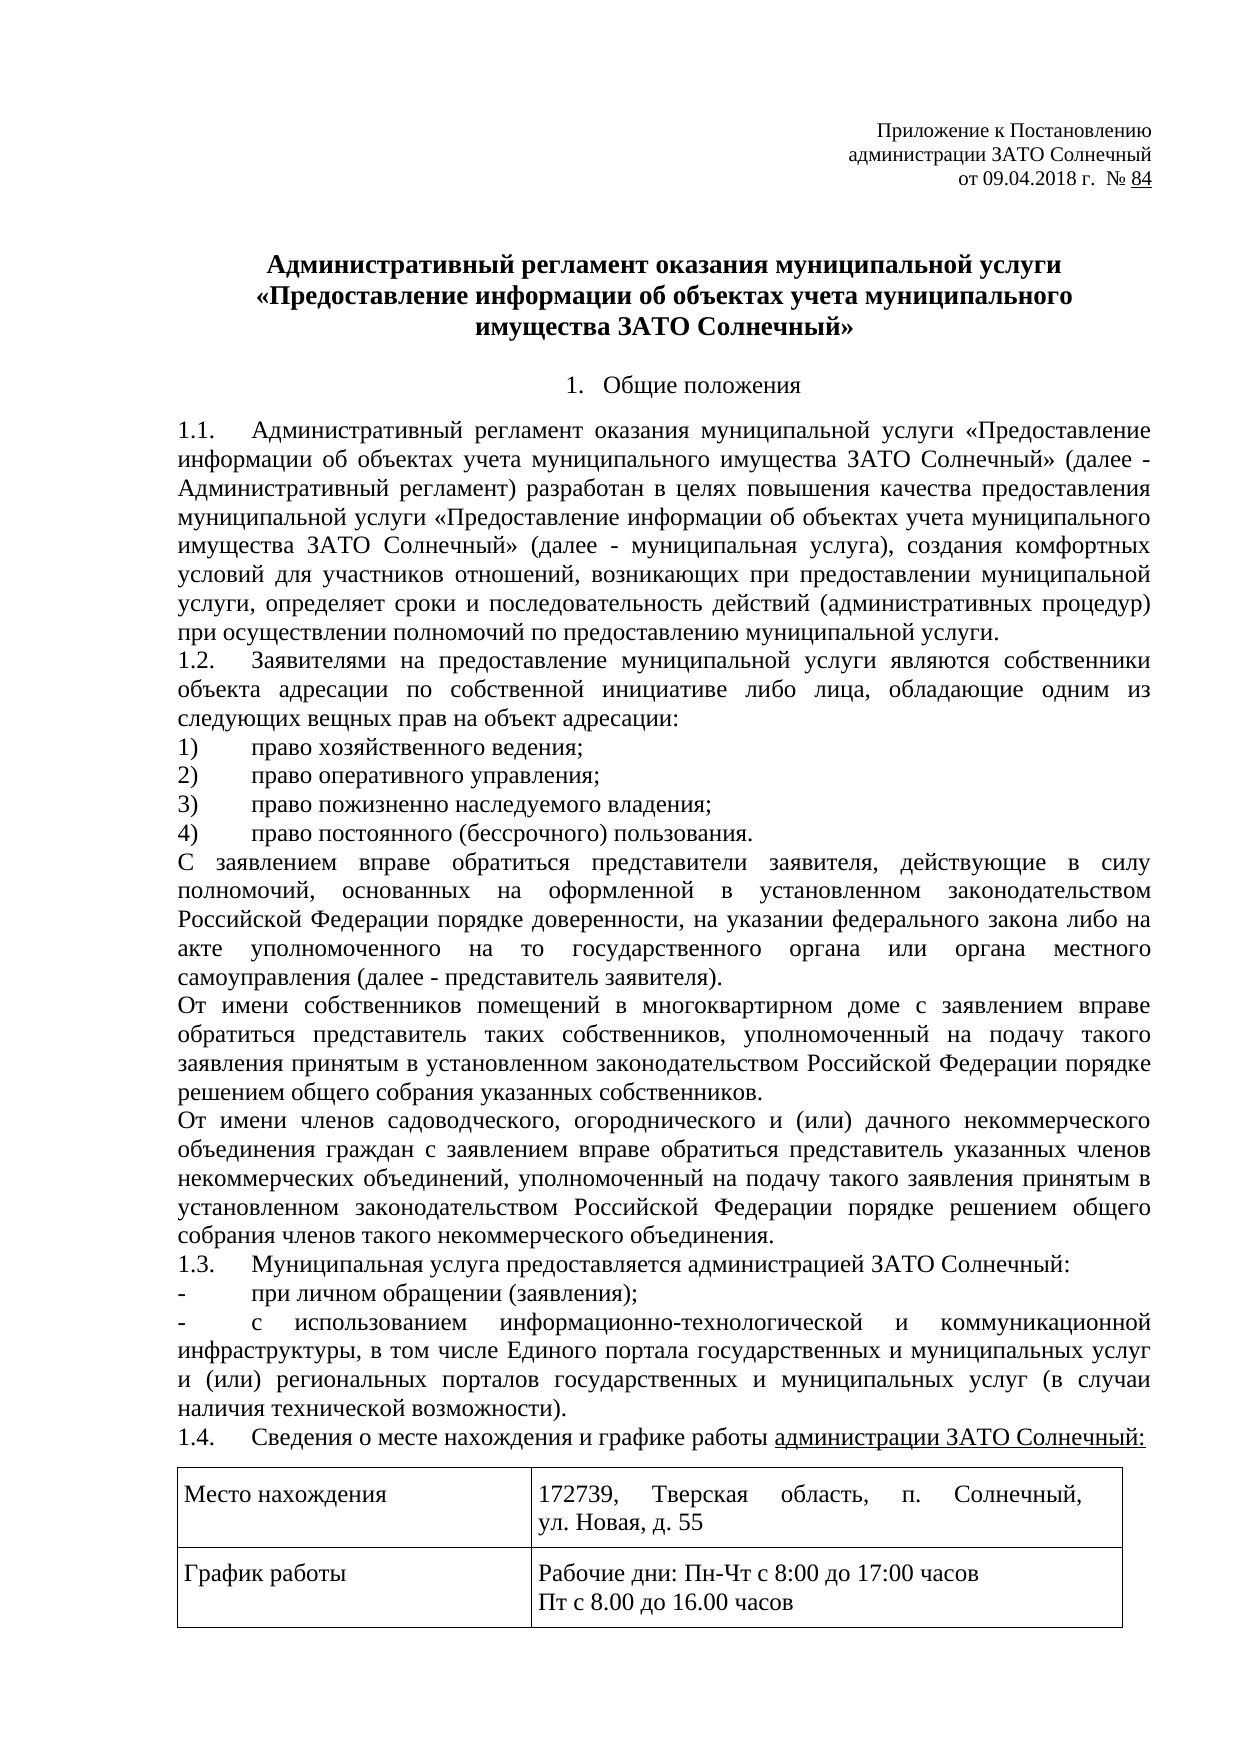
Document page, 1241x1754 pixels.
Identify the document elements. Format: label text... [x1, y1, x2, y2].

list право постоянного (бессрочного) пользования. [177, 818, 1152, 847]
list право оперативного управления; [177, 760, 1152, 789]
list Общие положения [215, 370, 1152, 399]
list Муниципальная услуга предоставляется администрацией ЗАТО Солнечный: [177, 1249, 1152, 1278]
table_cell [532, 1548, 1122, 1627]
text От имени членов садоводческого, огороднического и (или) дачного некоммерческого объединения граждан с заявлением вправе обратиться представитель указанных членов некоммерческих объединений, уполномоченный на подачу такого заявления принятым в установленном законодательством Российской Федерации порядке решением общего собрания членов такого некоммерческого объединения. [177, 1105, 1152, 1249]
text от 09.04.2018 г. № 84 [177, 166, 1152, 190]
list Заявителями на предоставление муниципальной услуги являются собственники объекта адресации по собственной инициативе либо лица, обладающие одним из следующих вещных прав на объект адресации: [177, 645, 1152, 732]
table_header Место нахождения [178, 1468, 531, 1547]
table_header 172739, Тверская область, п. Солнечный, ул. Новая, д. 55 [532, 1468, 1122, 1547]
list при личном обращении (заявления); [177, 1278, 1152, 1307]
list с использованием информационно-технологической и коммуникационной инфраструктуры, в том числе Единого портала государственных и муниципальных услуг и (или) региональных порталов государственных и муниципальных услуг (в случаи наличия технической возможности). [177, 1307, 1152, 1422]
text От имени собственников помещений в многоквартирном доме с заявлением вправе обратиться представитель таких собственников, уполномоченный на подачу такого заявления принятым в установленном законодательством Российской Федерации порядке решением общего собрания указанных собственников. [177, 990, 1152, 1105]
text Приложение к Постановлению [177, 118, 1152, 142]
list право хозяйственного ведения; [177, 732, 1152, 760]
list Административный регламент оказания муниципальной услуги «Предоставление информации об объектах учета муниципального имущества ЗАТО Солнечный» (далее - Административный регламент) разработан в целях повышения качества предоставления муниципальной услуги «Предоставление информации об объектах учета муниципального имущества ЗАТО Солнечный» (далее - муниципальная услуга), создания комфортных условий для участников отношений, возникающих при предоставлении муниципальной услуги, определяет сроки и последовательность действий (административных процедур) при осуществлении полномочий по предоставлению муниципальной услуги. [177, 415, 1152, 645]
list право пожизненно наследуемого владения; [177, 789, 1152, 818]
text Административный регламент оказания муниципальной услуги «Предоставление информации об объектах учета муниципального имущества ЗАТО Солнечный» [177, 248, 1152, 341]
text администрации ЗАТО Солнечный [177, 142, 1152, 166]
list Сведения о месте нахождения и графике работы администрации ЗАТО Солнечный: [177, 1422, 1152, 1450]
table_cell График работы [178, 1548, 531, 1627]
text С заявлением вправе обратиться представители заявителя, действующие в силу полномочий, основанных на оформленной в установленном законодательством Российской Федерации порядке доверенности, на указании федерального закона либо на акте уполномоченного на то государственного органа или органа местного самоуправления (далее - представитель заявителя). [177, 847, 1152, 990]
